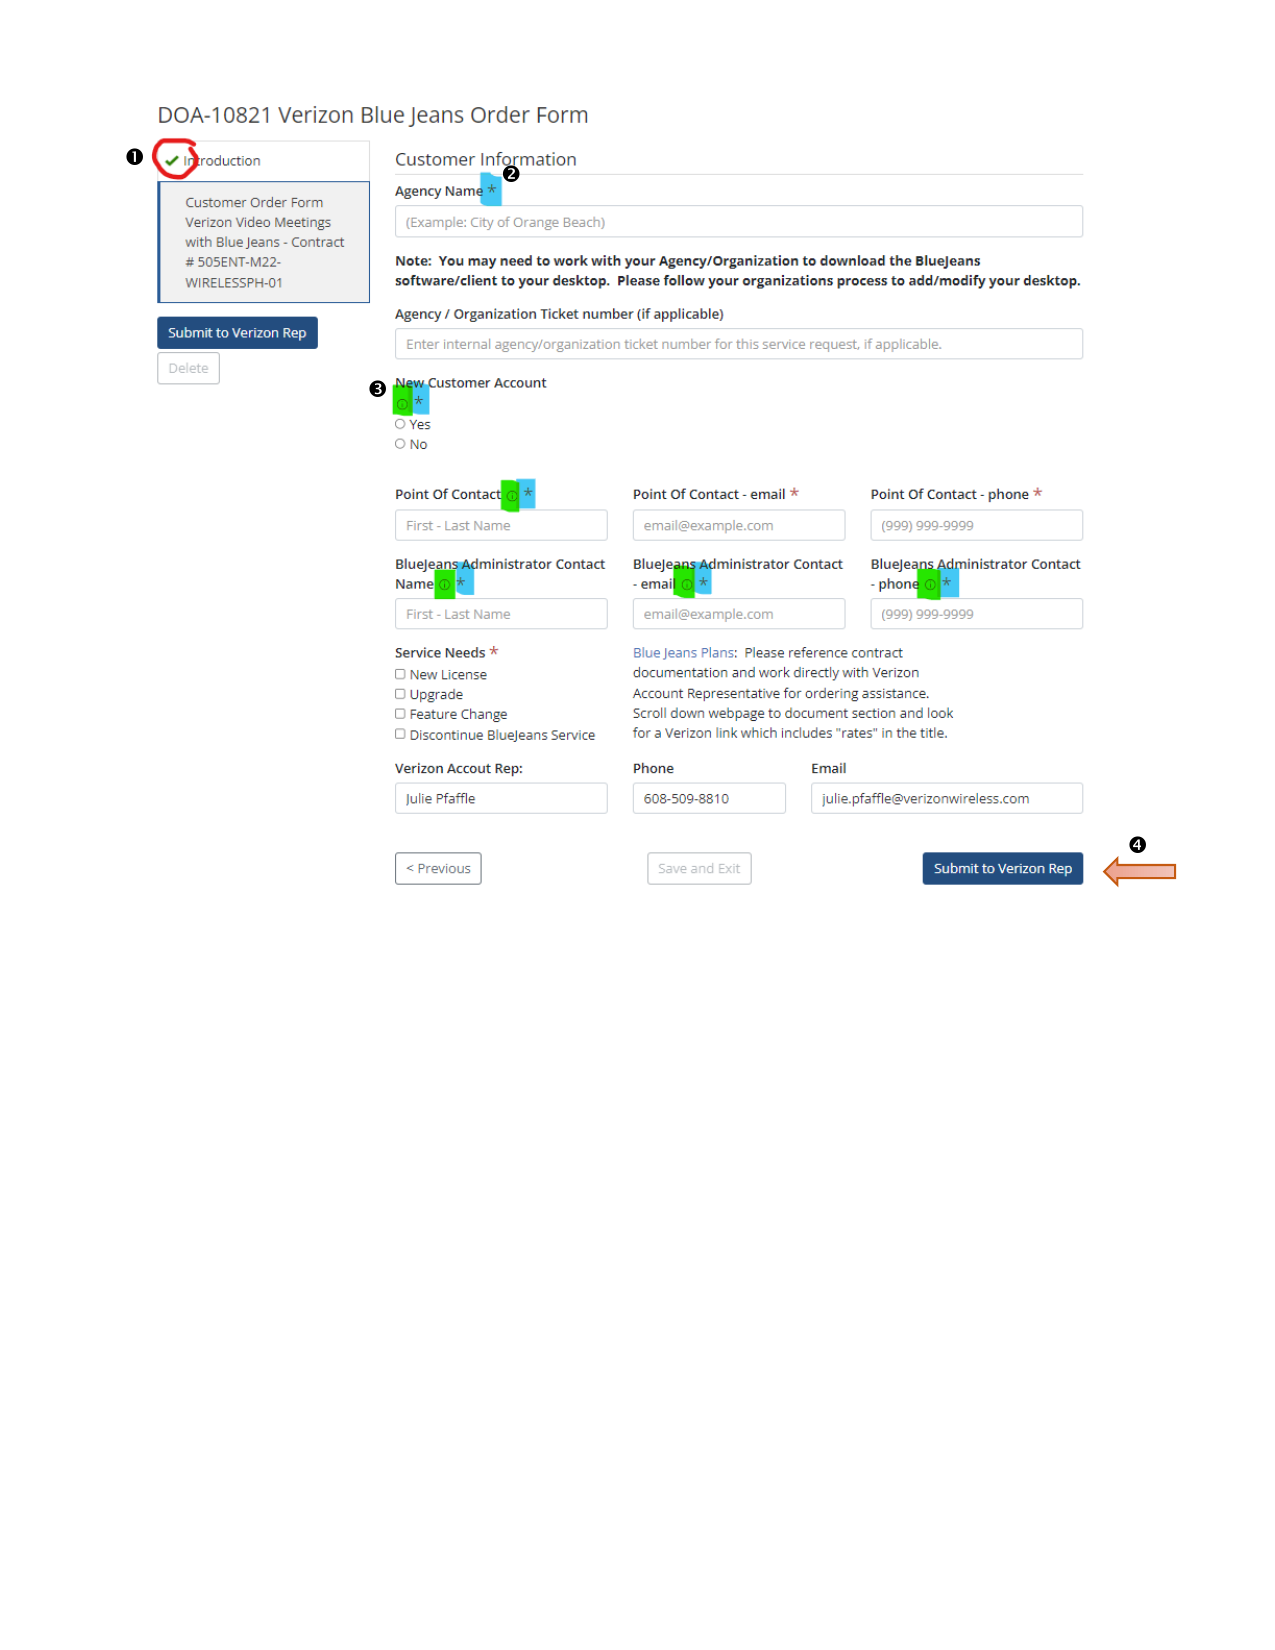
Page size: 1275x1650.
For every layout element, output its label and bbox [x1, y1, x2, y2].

picture [150, 103, 1123, 917]
